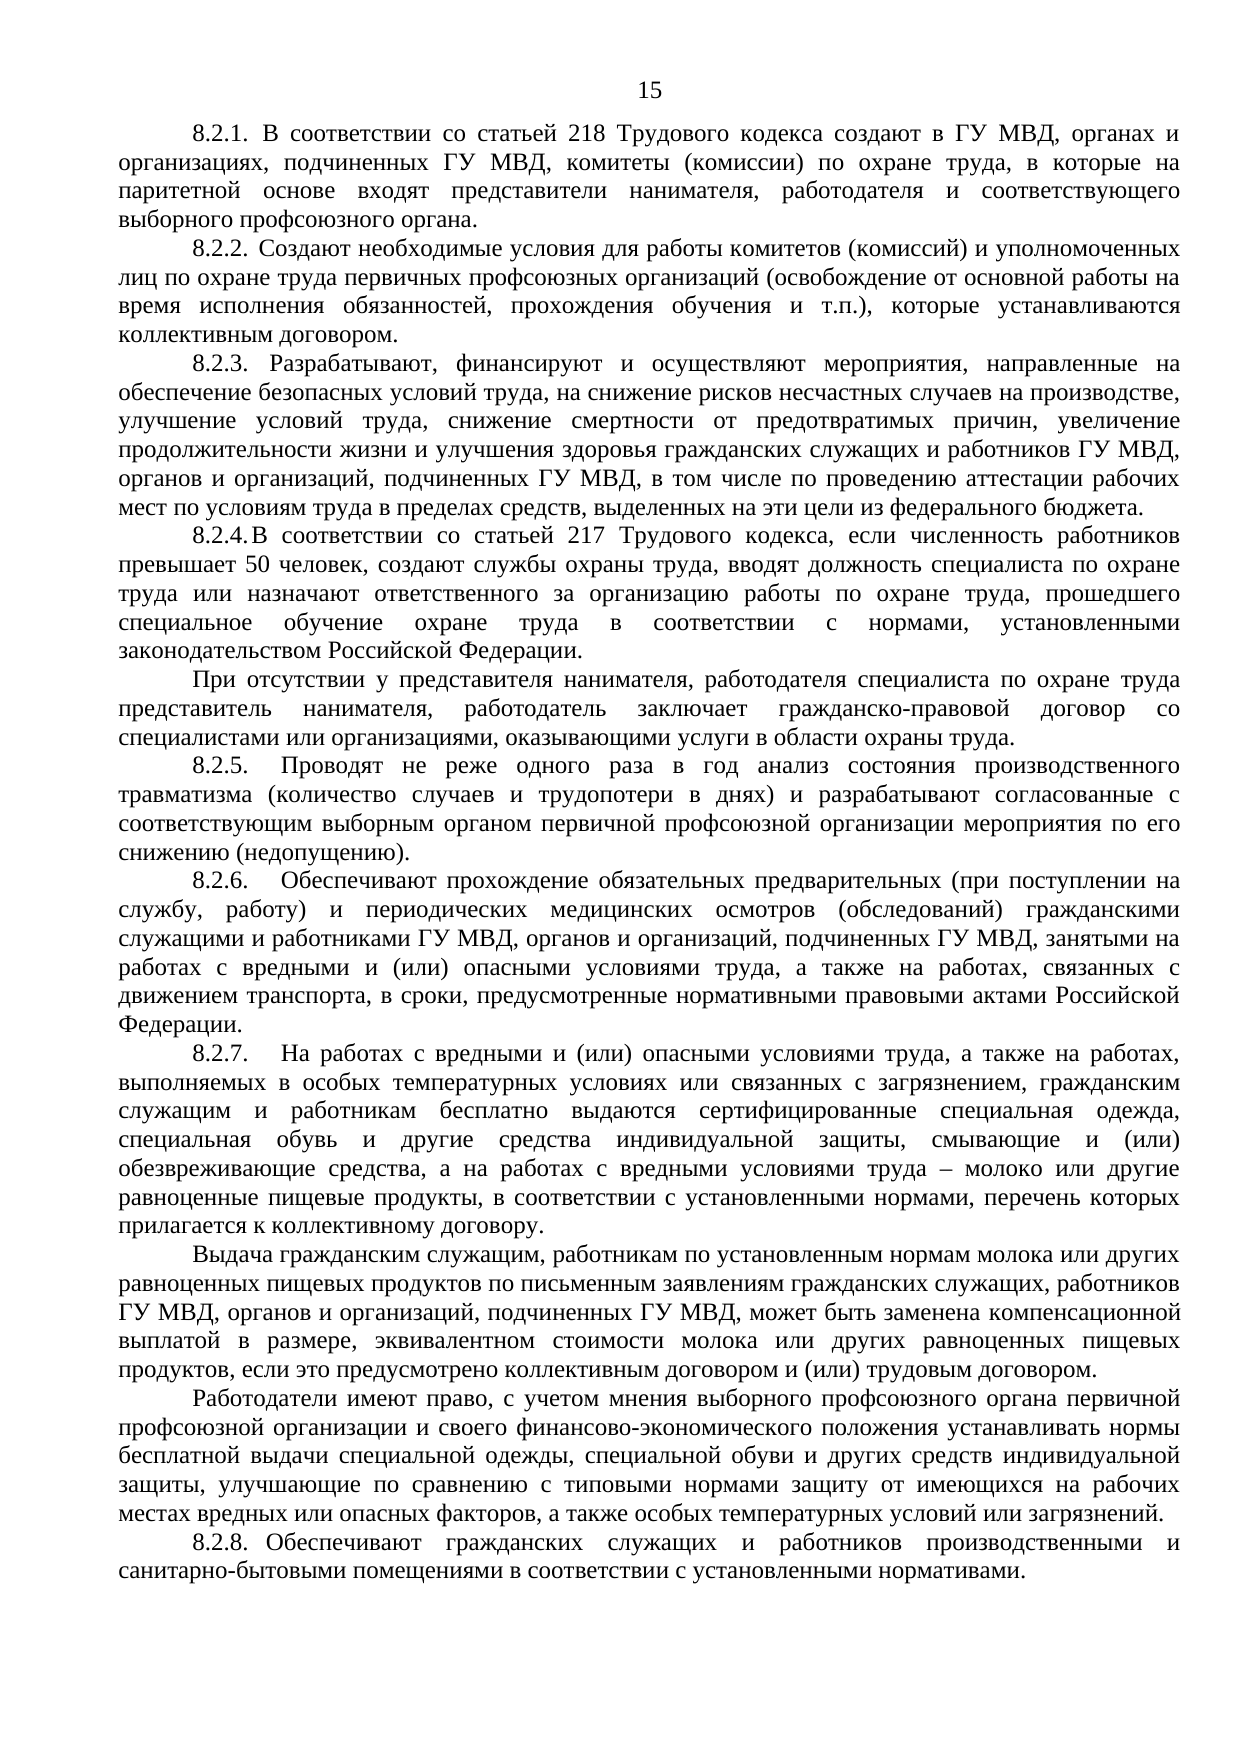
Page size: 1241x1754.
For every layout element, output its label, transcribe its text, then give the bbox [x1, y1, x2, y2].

text Выдача гражданским служащим, работникам по установленным нормам молока или других равноценных пищевых продуктов по письменным заявлениям гражданских служащих, работников ГУ МВД, органов и организаций, подчиненных ГУ МВД, может быть заменена компенсационной выплатой в размере, эквивалентном стоимости молока или других равноценных пищевых продуктов, если это предусмотрено коллективным договором и (или) трудовым договором. [118, 1239, 1181, 1383]
list На работах с вредными и (или) опасными условиями труда, а также на работах, выполняемых в особых температурных условиях или связанных с загрязнением, гражданским служащим и работникам бесплатно выдаются сертифицированные специальная одежда, специальная обувь и другие средства индивидуальной защиты, смывающие и (или) обезвреживающие средства, а на работах с вредными условиями труда – молоко или другие равноценные пищевые продукты, в соответствии с установленными нормами, перечень которых прилагается к коллективному договору. [118, 1038, 1181, 1239]
list В соответствии со статьей 217 Трудового кодекса, если численность работников превышает 50 человек, создают службы охраны труда, вводят должность специалиста по охране труда или назначают ответственного за организацию работы по охране труда, прошедшего специальное обучение охране труда в соответствии с нормами, установленными законодательством Российской Федерации. [118, 521, 1181, 664]
list Обеспечивают прохождение обязательных предварительных (при поступлении на службу, работу) и периодических медицинских осмотров (обследований) гражданскими служащими и работниками ГУ МВД, органов и организаций, подчиненных ГУ МВД, занятыми на работах с вредными и (или) опасными условиями труда, а также на работах, связанных с движением транспорта, в сроки, предусмотренные нормативными правовыми актами Российской Федерации. [118, 866, 1181, 1038]
list Разрабатывают, финансируют и осуществляют мероприятия, направленные на обеспечение безопасных условий труда, на снижение рисков несчастных случаев на производстве, улучшение условий труда, снижение смертности от предотвратимых причин, увеличение продолжительности жизни и улучшения здоровья гражданских служащих и работников ГУ МВД, органов и организаций, подчиненных ГУ МВД, в том числе по проведению аттестации рабочих мест по условиям труда в пределах средств, выделенных на эти цели из федерального бюджета. [118, 348, 1181, 521]
list Проводят не реже одного раза в год анализ состояния производственного травматизма (количество случаев и трудопотери в днях) и разрабатывают согласованные с соответствующим выборным органом первичной профсоюзной организации мероприятия по его снижению (недопущению). [118, 751, 1181, 866]
list Обеспечивают гражданских служащих и работников производственными и санитарно-бытовыми помещениями в соответствии с установленными нормативами. [118, 1527, 1181, 1584]
text Работодатели имеют право, с учетом мнения выборного профсоюзного органа первичной профсоюзной организации и своего финансово-экономического положения устанавливать нормы бесплатной выдачи специальной одежды, специальной обуви и других средств индивидуальной защиты, улучшающие по сравнению с типовыми нормами защиту от имеющихся на рабочих местах вредных или опасных факторов, а также особых температурных условий или загрязнений. [118, 1383, 1181, 1527]
list Создают необходимые условия для работы комитетов (комиссий) и уполномоченных лиц по охране труда первичных профсоюзных организаций (освобождение от основной работы на время исполнения обязанностей, прохождения обучения и т.п.), которые устанавливаются коллективным договором. [118, 233, 1181, 348]
list В соответствии со статьей 218 Трудового кодекса создают в ГУ МВД, органах и организациях, подчиненных ГУ МВД, комитеты (комиссии) по охране труда, в которые на паритетной основе входят представители нанимателя, работодателя и соответствующего выборного профсоюзного органа. [118, 118, 1181, 233]
text При отсутствии у представителя нанимателя, работодателя специалиста по охране труда представитель нанимателя, работодатель заключает гражданско-правовой договор со специалистами или организациями, оказывающими услуги в области охраны труда. [118, 664, 1181, 751]
